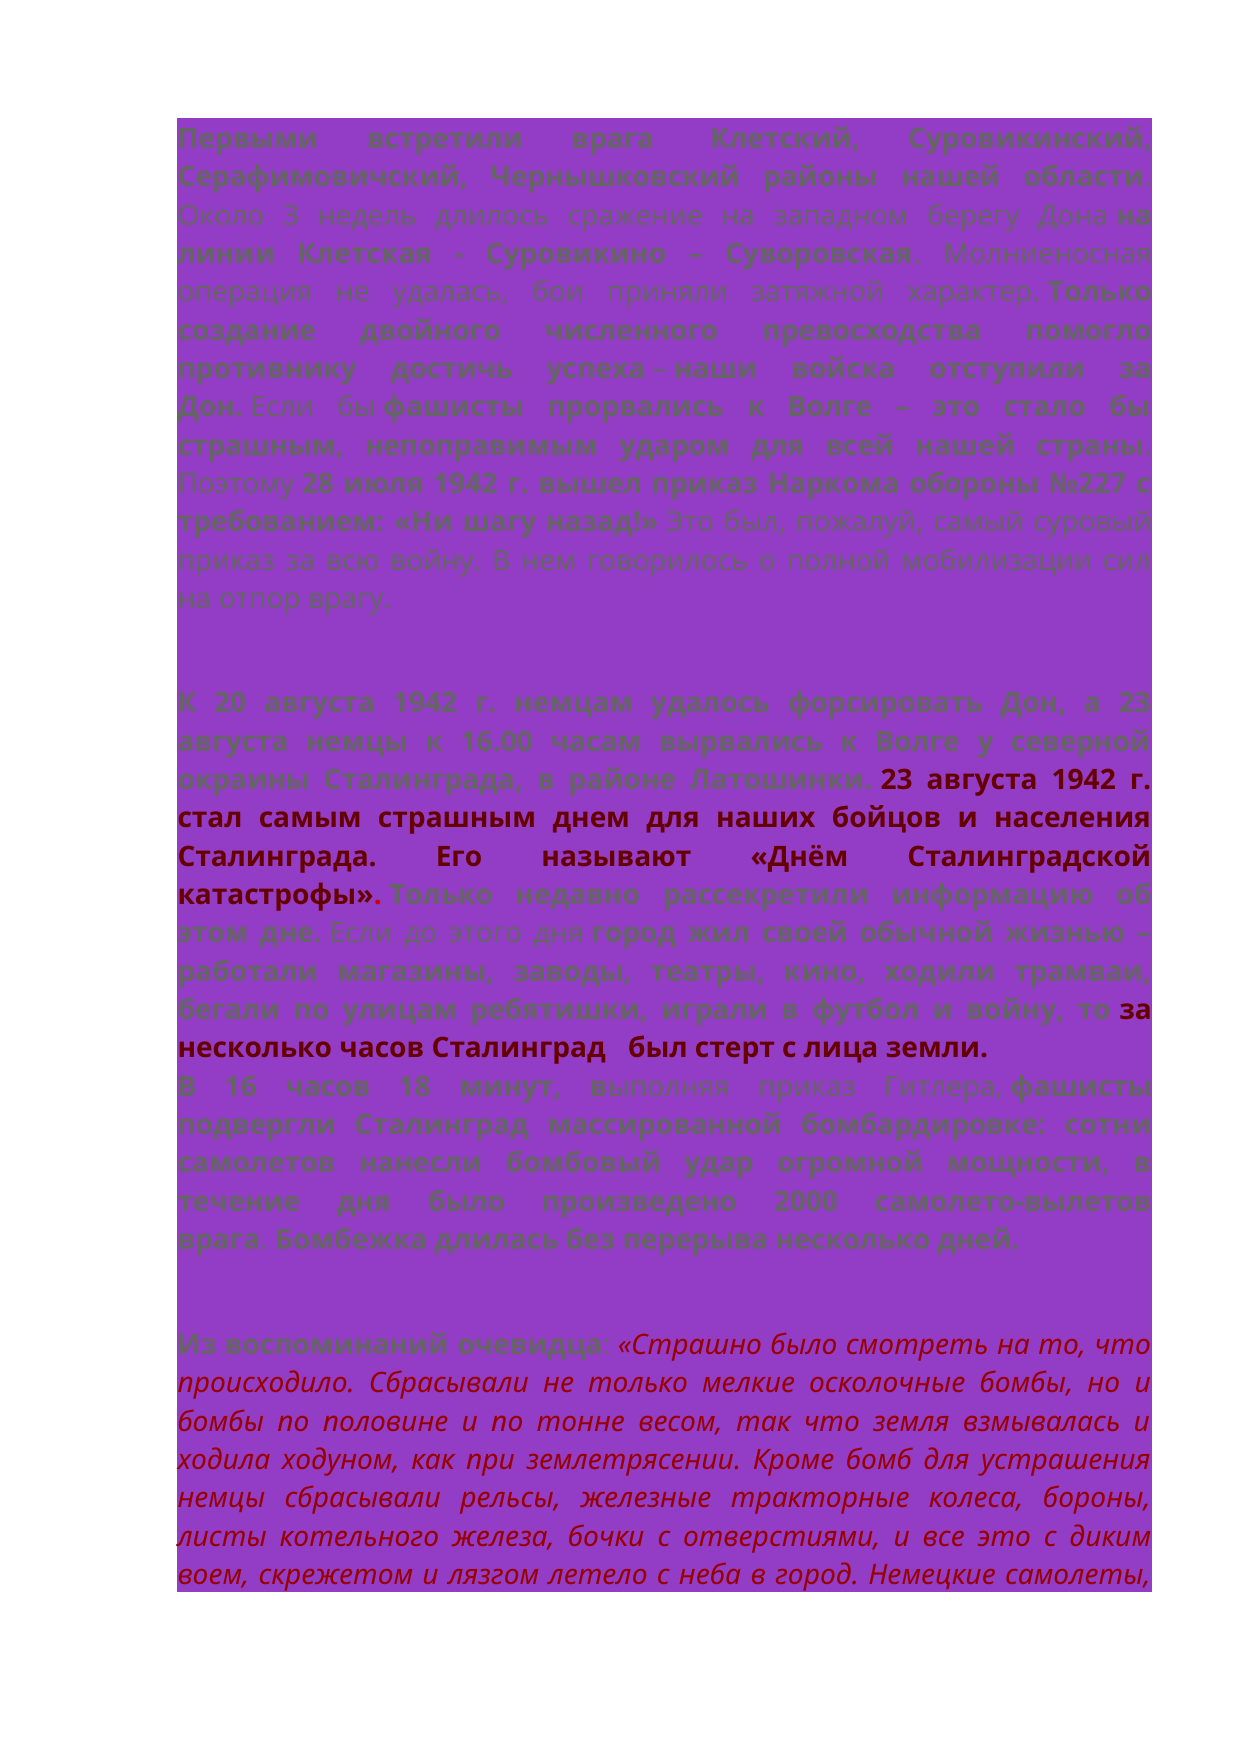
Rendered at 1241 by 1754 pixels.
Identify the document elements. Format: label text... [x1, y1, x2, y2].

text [177, 1324, 1152, 1592]
text К 20 августа 1942 г. немцам удалось форсировать Дон, а 23 августа немцы к 16.00 часам вырвались к Волге у северной окраины Сталинграда, в районе Латошинки. 23 августа 1942 г. стал самым страшным днем для наших бойцов и населения Сталинграда. Его называют «Днём Сталинградской катастрофы». Только недавно рассекретили информацию об этом дне. Если до этого дня город жил своей обычной жизнью – работали магазины, заводы, театры, кино, ходили трамваи, бегали по улицам ребятишки, играли в футбол и войну, то за несколько часов Сталинград был стерт с лица земли. [177, 683, 1152, 1066]
text Первыми встретили врага Клетский, Суровикинский, Серафимовичский, Чернышковский районы нашей области. Около 3 недель длилось сражение на западном берегу Дона на линии Клетская - Суровикино – Суворовская. Молниеносная операция не удалась, бои приняли затяжной характер. Только создание двойного численного превосходства помогло противнику достичь успеха – наши войска отступили за Дон. Если бы фашисты прорвались к Волге – это стало бы страшным, непоправимым ударом для всей нашей страны. Поэтому 28 июля 1942 г. вышел приказ Наркома обороны №227 с требованием: «Ни шагу назад!» Это был, пожалуй, самый суровый приказ за всю войну. В нем говорилось о полной мобилизации сил на отпор врагу. [177, 118, 1152, 616]
text В 16 часов 18 минут, выполняя приказ Гитлера, фашисты подвергли Сталинград массированной бомбардировке: сотни самолетов нанесли бомбовый удар огромной мощности, в течение дня было произведено 2000 самолето-вылетов врага. Бомбежка длилась без перерыва несколько дней. [177, 1066, 1152, 1258]
